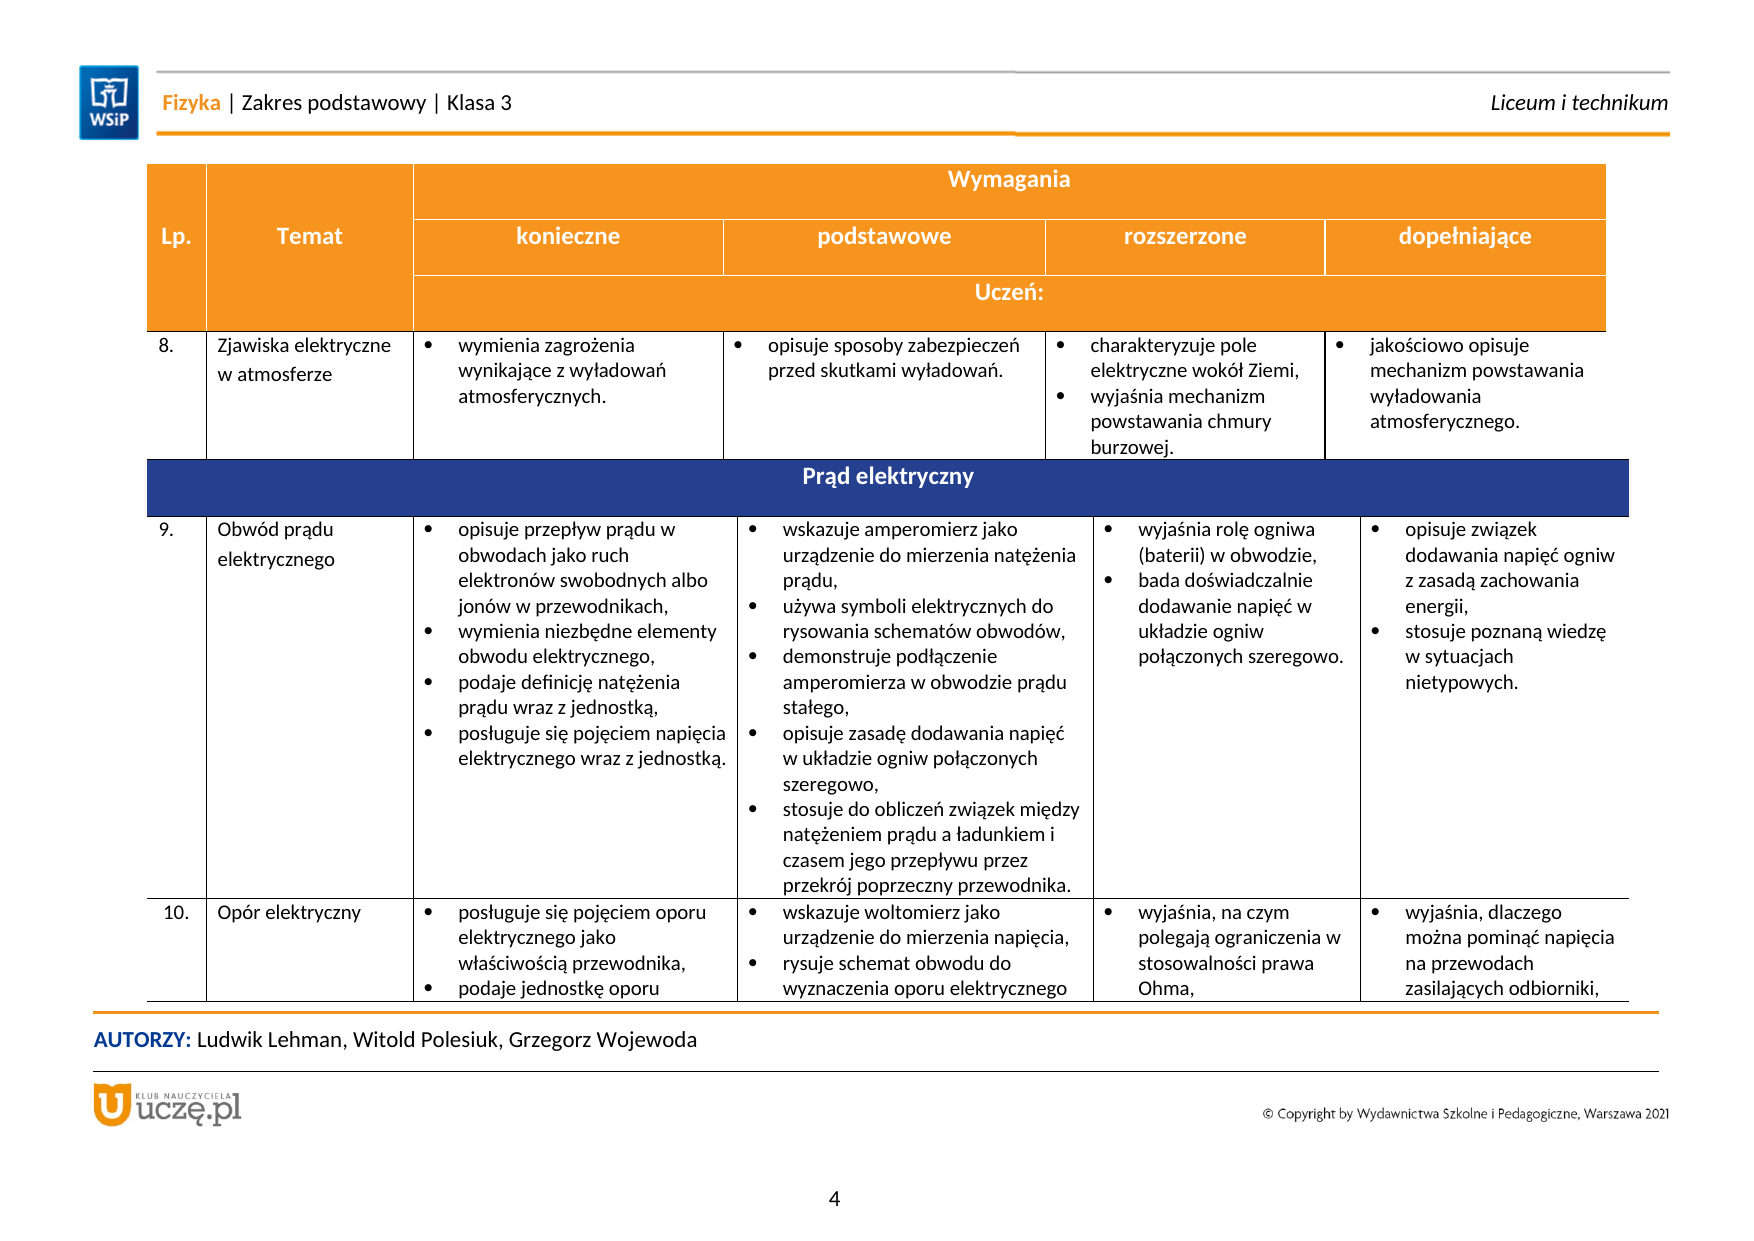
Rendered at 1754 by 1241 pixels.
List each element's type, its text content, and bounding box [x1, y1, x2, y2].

picture [0, 7, 1671, 165]
table_cell Prąd elektryczny [147, 460, 1629, 516]
table_cell dopełniające [1326, 220, 1606, 275]
table_cell Uczeń: [414, 276, 1606, 331]
table_header Temat [207, 164, 413, 331]
table_cell opisuje przepływ prądu w obwodach jako ruch elektronów swobodnych albo jonów w przewodnikach, wymienia niezbędne elementy obwodu elektrycznego, podaje definicję natężenia prądu wraz z jednostką, posługuje się pojęciem napięcia elektrycznego wraz z jednostką. [414, 517, 737, 898]
table_cell podstawowe [724, 220, 1045, 275]
table_cell wyjaśnia rolę ogniwa (baterii) w obwodzie, bada doświadczalnie dodawanie napięć w układzie ogniw połączonych szeregowo. [1094, 517, 1360, 898]
table_cell wyjaśnia, dlaczego można pominąć napięcia na przewodach zasilających odbiorniki, stosuje poznaną wiedzę w sytuacjach nietypowych. [1361, 899, 1629, 1001]
table_cell Opór elektryczny [207, 899, 413, 1001]
table_cell 9. [147, 517, 206, 898]
table_cell Zjawiska elektryczne w atmosferze [207, 332, 413, 459]
table_cell konieczne [414, 220, 723, 275]
table_cell wskazuje amperomierz jako urządzenie do mierzenia natężenia prądu, używa symboli elektrycznych do rysowania schematów obwodów, demonstruje podłączenie amperomierza w obwodzie prądu stałego, opisuje zasadę dodawania napięć w układzie ogniw połączonych szeregowo, stosuje do obliczeń związek między natężeniem prądu a ładunkiem i czasem jego przepływu przez przekrój poprzeczny przewodnika. [738, 517, 1093, 898]
table_header Lp. [147, 164, 206, 331]
table_cell opisuje sposoby zabezpieczeń przed skutkami wyładowań. [724, 332, 1045, 459]
table_cell charakteryzuje pole elektryczne wokół Ziemi, wyjaśnia mechanizm powstawania chmury burzowej. [1046, 332, 1324, 459]
picture [93, 1080, 1669, 1129]
table_cell opisuje związek dodawania napięć ogniw z zasadą zachowania energii, stosuje poznaną wiedzę w sytuacjach nietypowych. [1361, 517, 1629, 898]
table_cell wymienia zagrożenia wynikające z wyładowań atmosferycznych. [414, 332, 723, 459]
table_cell rozszerzone [1046, 220, 1324, 275]
table_header Wymagania [414, 164, 1606, 219]
table_cell 10. [147, 899, 206, 1001]
table_cell jakościowo opisuje mechanizm powstawania wyładowania atmosferycznego. [1326, 332, 1606, 459]
table_cell Obwód prądu elektrycznego [207, 517, 413, 898]
table_cell 8. [147, 332, 206, 459]
